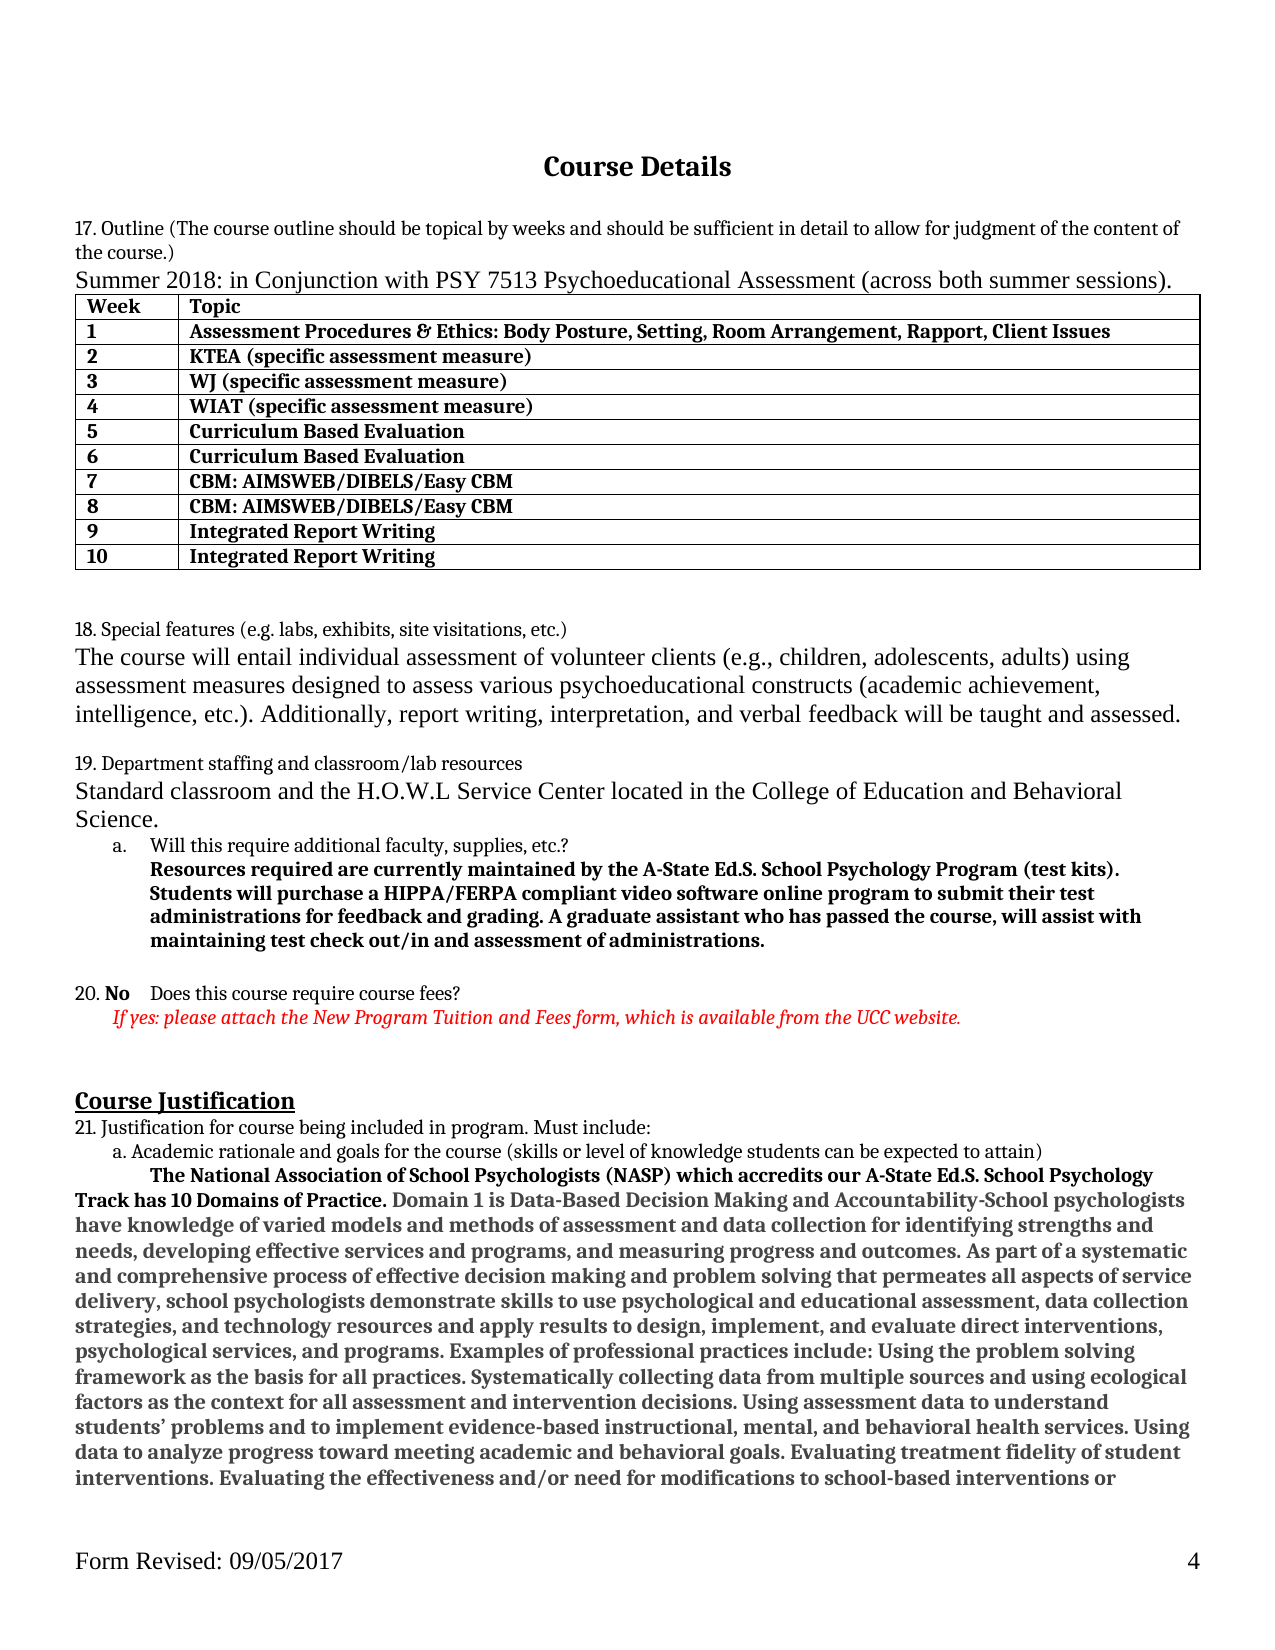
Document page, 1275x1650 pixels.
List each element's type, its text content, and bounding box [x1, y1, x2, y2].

text 17. Outline (The course outline should be topical by weeks and should be sufficient in detail to allow for judgment of the content of the course.) [75, 217, 1200, 265]
text 18. Special features (e.g. labs, exhibits, site visitations, etc.) [75, 618, 1200, 642]
text Course Justification [75, 1087, 1200, 1116]
text 19. Department staffing and classroom/lab resources [75, 752, 1200, 776]
text a. Academic rationale and goals for the course (skills or level of knowledge students can be expected to attain) [75, 1140, 1200, 1164]
text 20. Does this course require course fees? [75, 982, 1200, 1006]
text Course Details [75, 150, 1200, 183]
list Will this require additional faculty, supplies, etc.? [112, 833, 1200, 857]
text If yes: please attach the New Program Tuition and Fees form, which is available from the UCC website. [75, 1006, 1200, 1030]
text 21. Justification for course being included in program. Must include: [75, 1116, 1200, 1140]
